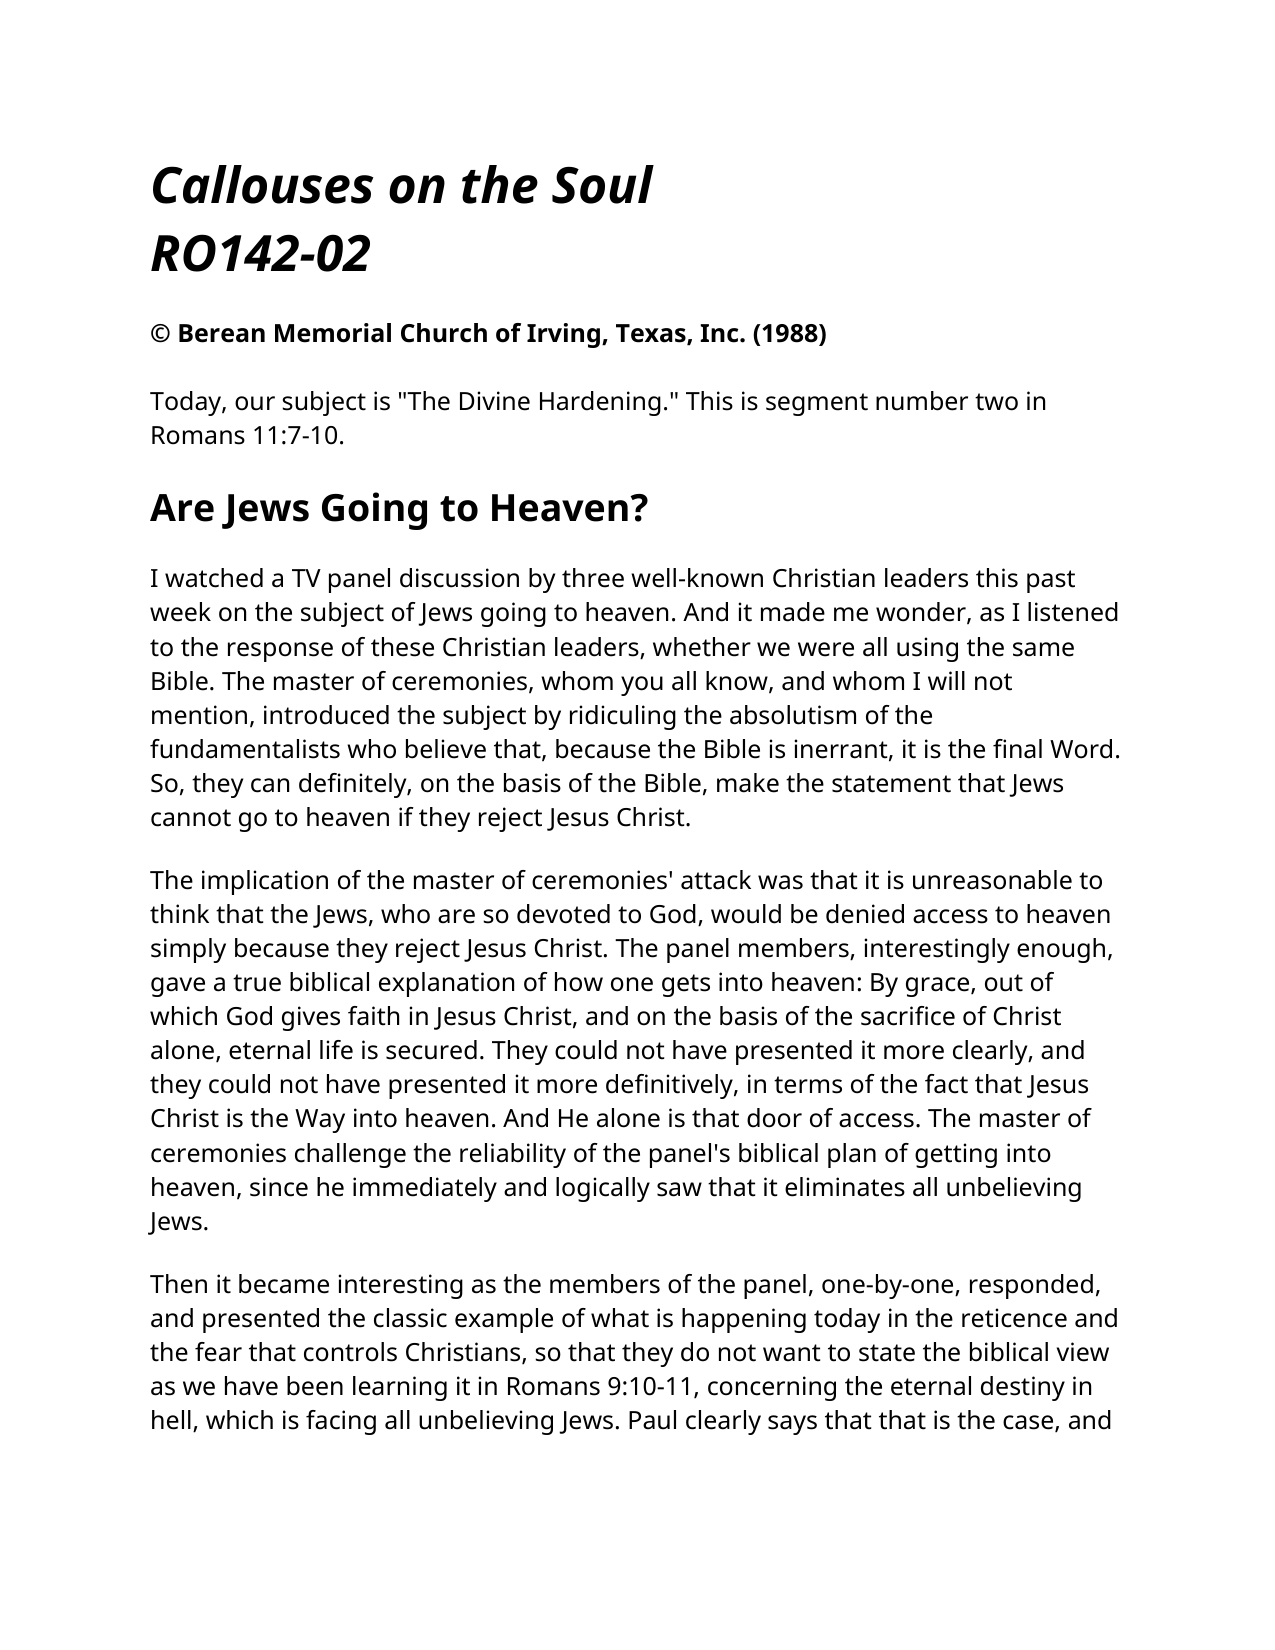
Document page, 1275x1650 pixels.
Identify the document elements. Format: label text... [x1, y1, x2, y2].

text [150, 1267, 1125, 1437]
text Are Jews Going to Heaven? [150, 481, 1125, 532]
text © Berean Memorial Church of Irving, Texas, Inc. (1988) [150, 315, 1125, 349]
text Callouses on the Soul RO142-02 [150, 150, 1125, 286]
text Today, our subject is "The Divine Hardening." This is segment number two in Romans 11:7-10. [150, 349, 1125, 452]
text I watched a TV panel discussion by three well-known Christian leaders this past week on the subject of Jews going to heaven. And it made me wonder, as I listened to the response of these Christian leaders, whether we were all using the same Bible. The master of ceremonies, whom you all know, and whom I will not mention, introduced the subject by ridiculing the absolutism of the fundamentalists who believe that, because the Bible is inerrant, it is the final Word. So, they can definitely, on the basis of the Bible, make the statement that Jews cannot go to heaven if they reject Jesus Christ. [150, 561, 1125, 833]
text The implication of the master of ceremonies' attack was that it is unreasonable to think that the Jews, who are so devoted to God, would be denied access to heaven simply because they reject Jesus Christ. The panel members, interestingly enough, gave a true biblical explanation of how one gets into heaven: By grace, out of which God gives faith in Jesus Christ, and on the basis of the sacrifice of Christ alone, eternal life is secured. They could not have presented it more clearly, and they could not have presented it more definitively, in terms of the fact that Jesus Christ is the Way into heaven. And He alone is that door of access. The master of ceremonies challenge the reliability of the panel's biblical plan of getting into heaven, since he immediately and logically saw that it eliminates all unbelieving Jews. [150, 863, 1125, 1237]
